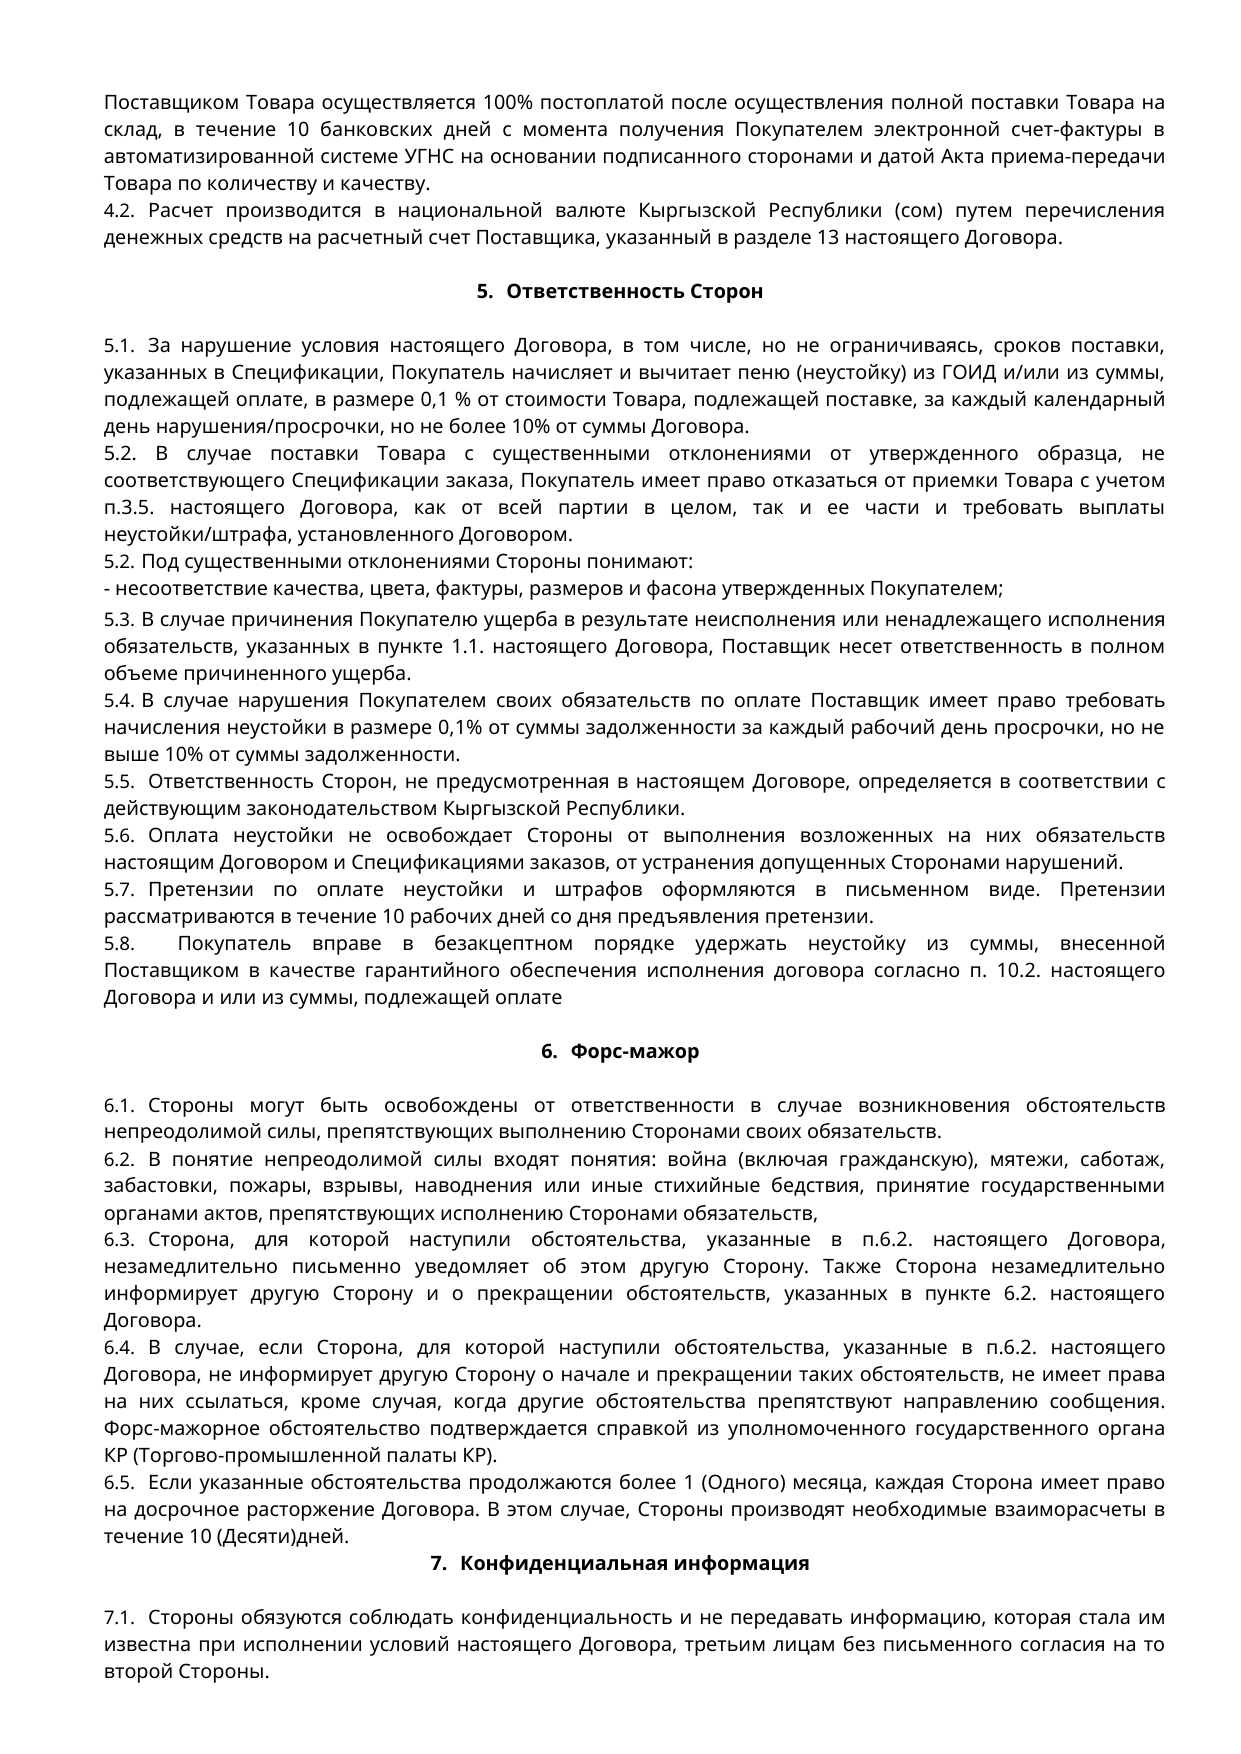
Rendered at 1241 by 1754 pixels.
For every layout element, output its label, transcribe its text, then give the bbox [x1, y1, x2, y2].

list Расчет производится в национальной валюте Кыргызской Республики (сом) путем перечисления денежных средств на расчетный счет Поставщика, указанный в разделе 13 настоящего Договора. [103, 197, 1167, 251]
text - несоответствие качества, цвета, фактуры, размеров и фасона утвержденных Покупателем; [103, 574, 1167, 601]
list Оплата неустойки не освобождает Стороны от выполнения возложенных на них обязательств настоящим Договором и Спецификациями заказов, от устранения допущенных Сторонами нарушений. [103, 821, 1167, 875]
list Стороны могут быть освобождены от ответственности в случае возникновения обстоятельств непреодолимой силы, препятствующих выполнению Сторонами своих обязательств. [103, 1091, 1167, 1145]
text 5.2. В случае поставки Товара с существенными отклонениями от утвержденного образца, не соответствующего Спецификации заказа, Покупатель имеет право отказаться от приемки Товара с учетом п.3.5. настоящего Договора, как от всей партии в целом, так и ее части и требовать выплаты неустойки/штрафа, установленного Договором. [103, 439, 1167, 547]
list Стороны обязуются соблюдать конфиденциальность и не передавать информацию, которая стала им известна при исполнении условий настоящего Договора, третьим лицам без письменного согласия на то второй Стороны. [103, 1603, 1167, 1684]
list Ответственность Сторон, не предусмотренная в настоящем Договоре, определяется в соответствии с действующим законодательством Кыргызской Республики. [103, 767, 1167, 821]
list Если указанные обстоятельства продолжаются более 1 (Одного) месяца, каждая Сторона имеет право на досрочное расторжение Договора. В этом случае, Стороны производят необходимые взаиморасчеты в течение 10 (Десяти)дней. [103, 1468, 1167, 1549]
list Претензии по оплате неустойки и штрафов оформляются в письменном виде. Претензии рассматриваются в течение 10 рабочих дней со дня предъявления претензии. [103, 875, 1167, 929]
list Покупатель вправе в безакцептном порядке удержать неустойку из суммы, внесенной Поставщиком в качестве гарантийного обеспечения исполнения договора согласно п. 10.2. настоящего Договора и или из суммы, подлежащей оплате [103, 929, 1167, 1010]
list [103, 89, 1167, 197]
list Конфиденциальная информация [74, 1549, 1167, 1576]
list Ответственность Сторон [74, 277, 1167, 304]
list Сторона, для которой наступили обстоятельства, указанные в п.6.2. настоящего Договора, незамедлительно письменно уведомляет об этом другую Сторону. Также Сторона незамедлительно информирует другую Сторону и о прекращении обстоятельств, указанных в пункте 6.2. настоящего Договора. [103, 1226, 1167, 1334]
list Форс-мажор [74, 1037, 1167, 1064]
list В случае причинения Покупателю ущерба в результате неисполнения или ненадлежащего исполнения обязательств, указанных в пункте 1.1. настоящего Договора, Поставщик несет ответственность в полном объеме причиненного ущерба. [103, 605, 1167, 686]
list В случае, если Сторона, для которой наступили обстоятельства, указанные в п.6.2. настоящего Договора, не информирует другую Сторону о начале и прекращении таких обстоятельств, не имеет права на них ссылаться, кроме случая, когда другие обстоятельства препятствуют направлению сообщения. Форс-мажорное обстоятельство подтверждается справкой из уполномоченного государственного органа КР (Торгово-промышленной палаты КР). [103, 1334, 1167, 1468]
list Под существенными отклонениями Стороны понимают: [103, 547, 1167, 574]
list В понятие непреодолимой силы входят понятия: война (включая гражданскую), мятежи, саботаж, забастовки, пожары, взрывы, наводнения или иные стихийные бедствия, принятие государственными органами актов, препятствующих исполнению Сторонами обязательств, [103, 1145, 1167, 1226]
list За нарушение условия настоящего Договора, в том числе, но не ограничиваясь, сроков поставки, указанных в Спецификации, Покупатель начисляет и вычитает пеню (неустойку) из ГОИД и/или из суммы, подлежащей оплате, в размере 0,1 % от стоимости Товара, подлежащей поставке, за каждый календарный день нарушения/просрочки, но не более 10% от суммы Договора. [103, 331, 1167, 439]
list В случае нарушения Покупателем своих обязательств по оплате Поставщик имеет право требовать начисления неустойки в размере 0,1% от суммы задолженности за каждый рабочий день просрочки, но не выше 10% от суммы задолженности. [103, 686, 1167, 767]
